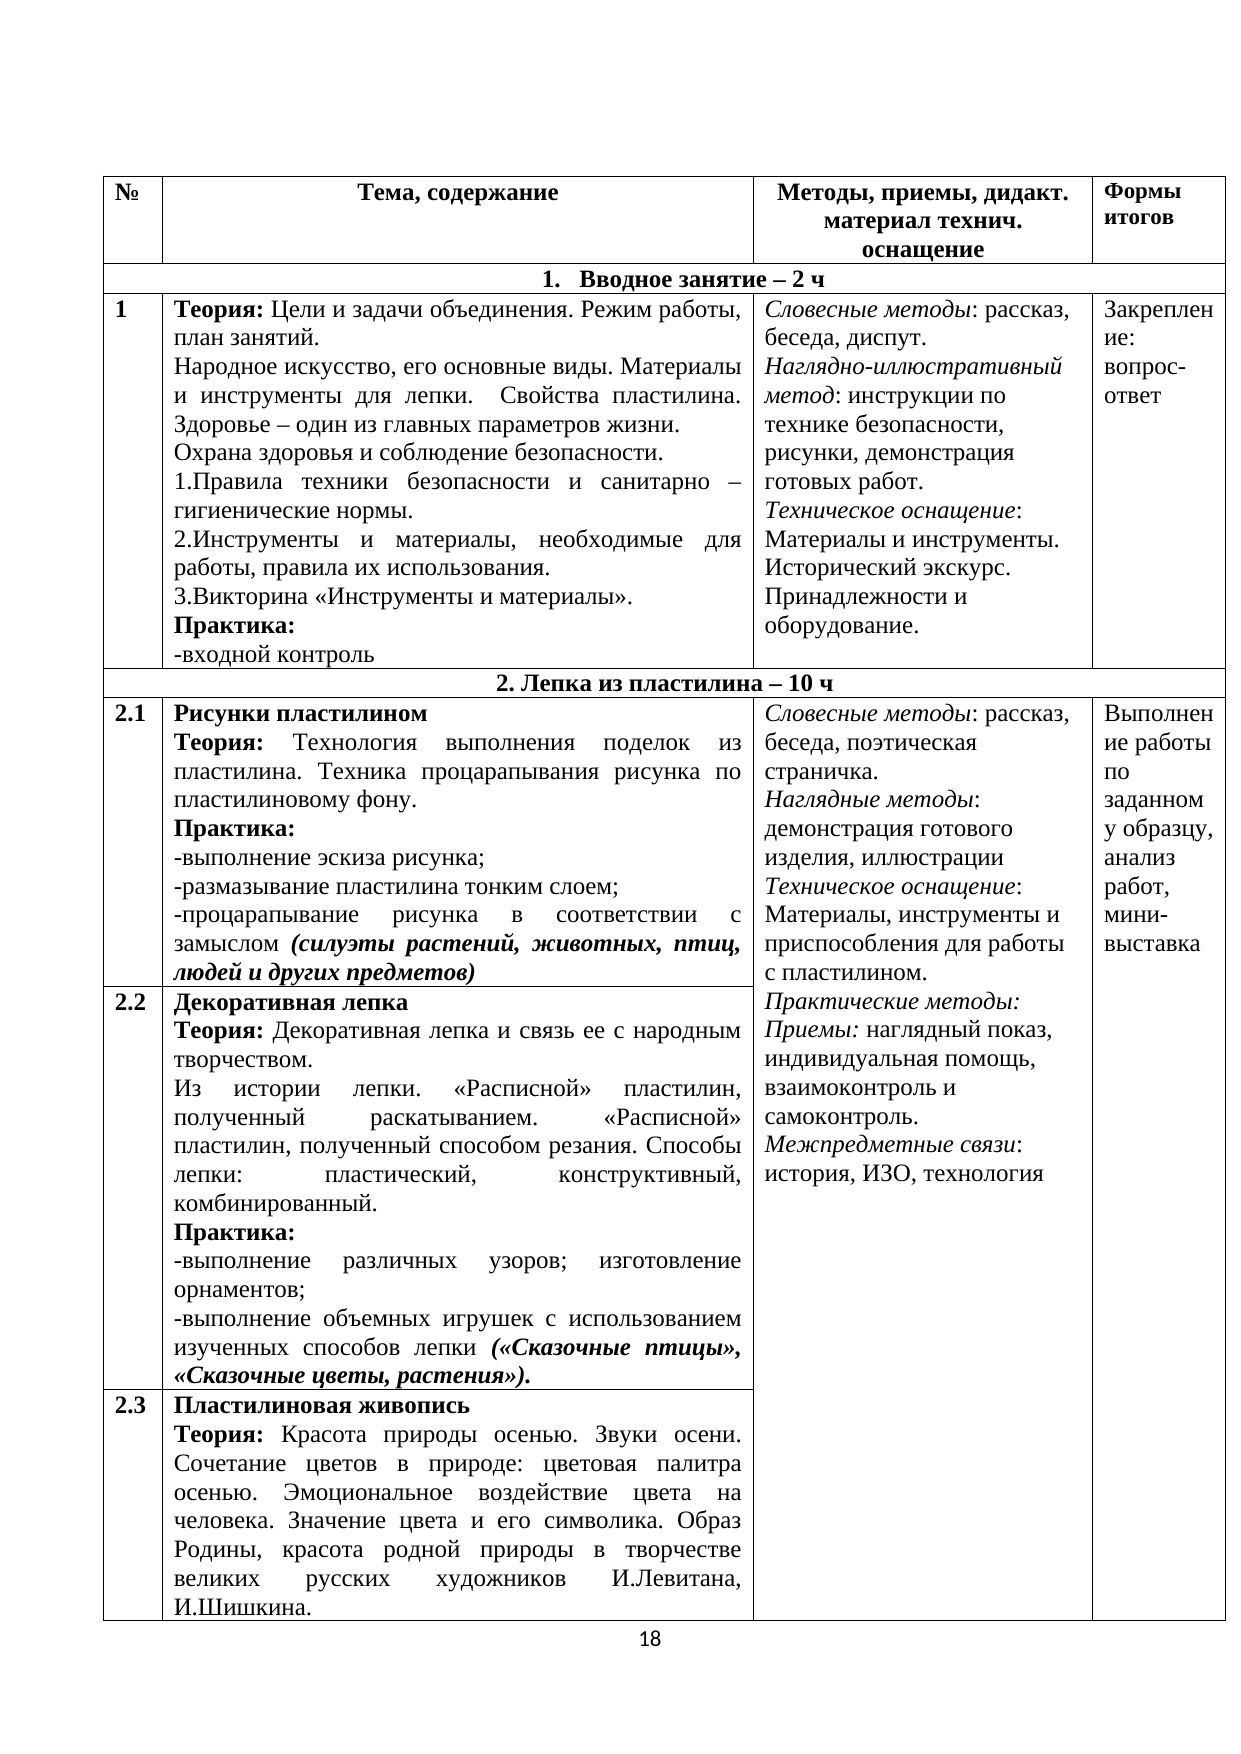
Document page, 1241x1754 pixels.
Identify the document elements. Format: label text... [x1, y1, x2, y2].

table_cell 2.1 [104, 698, 162, 986]
table_cell 2.2 [104, 987, 162, 1389]
table_cell Рисунки пластилином Теория: Технология выполнения поделок из пластилина. Техника процарапывания рисунка по пластилиновому фону. Практика: -выполнение эскиза рисунка; -размазывание пластилина тонким слоем; -процарапывание рисунка в соответствии с замыслом (силуэты растений, животных, птиц, людей и других предметов) [163, 698, 753, 986]
table_cell Декоративная лепка Теория: Декоративная лепка и связь ее с народным творчеством. Из истории лепки. «Расписной» пластилин, полученный раскатыванием. «Расписной» пластилин, полученный способом резания. Способы лепки: пластический, конструктивный, комбинированный. Практика: -выполнение различных узоров; изготовление орнаментов; -выполнение объемных игрушек с использованием изученных способов лепки («Сказочные птицы», «Сказочные цветы, растения»). [163, 987, 753, 1389]
table_cell Словесные методы: рассказ, беседа, поэтическая страничка. Наглядные методы: демонстрация готового изделия, иллюстрации Техническое оснащение: Материалы, инструменты и приспособления для работы с пластилином. Практические методы: Приемы: наглядный показ, индивидуальная помощь, взаимоконтроль и самоконтроль. Межпредметные связи: история, ИЗО, технология [754, 698, 1092, 1620]
table_cell Словесные методы: рассказ, беседа, диспут. Наглядно-иллюстративный метод: инструкции по технике безопасности, рисунки, демонстрация готовых работ. Техническое оснащение: Материалы и инструменты. Исторический экскурс. Принадлежности и оборудование. [754, 294, 1092, 667]
table_header Методы, приемы, дидакт. материал технич. оснащение [754, 177, 1092, 263]
table_header Формы итогов [1093, 177, 1225, 263]
table_cell Закрепление: вопрос-ответ [1093, 294, 1225, 667]
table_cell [163, 1390, 753, 1620]
table_cell 2.3 [104, 1390, 162, 1620]
table_cell Выполнение работы по заданному образцу, анализ работ, мини-выставка [1093, 698, 1225, 1620]
table_header Тема, содержание [163, 177, 753, 263]
table_cell 2. Лепка из пластилина – 10 ч [104, 669, 1225, 697]
table_cell 1 [104, 294, 162, 667]
table_cell Теория: Цели и задачи объединения. Режим работы, план занятий. Народное искусство, его основные виды. Материалы и инструменты для лепки. Свойства пластилина. Здоровье – один из главных параметров жизни. Охрана здоровья и соблюдение безопасности. 1.Правила техники безопасности и санитарно – гигиенические нормы. 2.Инструменты и материалы, необходимые для работы, правила их использования. 3.Викторина «Инструменты и материалы». Практика: -входной контроль [163, 294, 753, 667]
table_header № [104, 177, 162, 263]
table_cell Вводное занятие – 2 ч [104, 264, 1225, 293]
